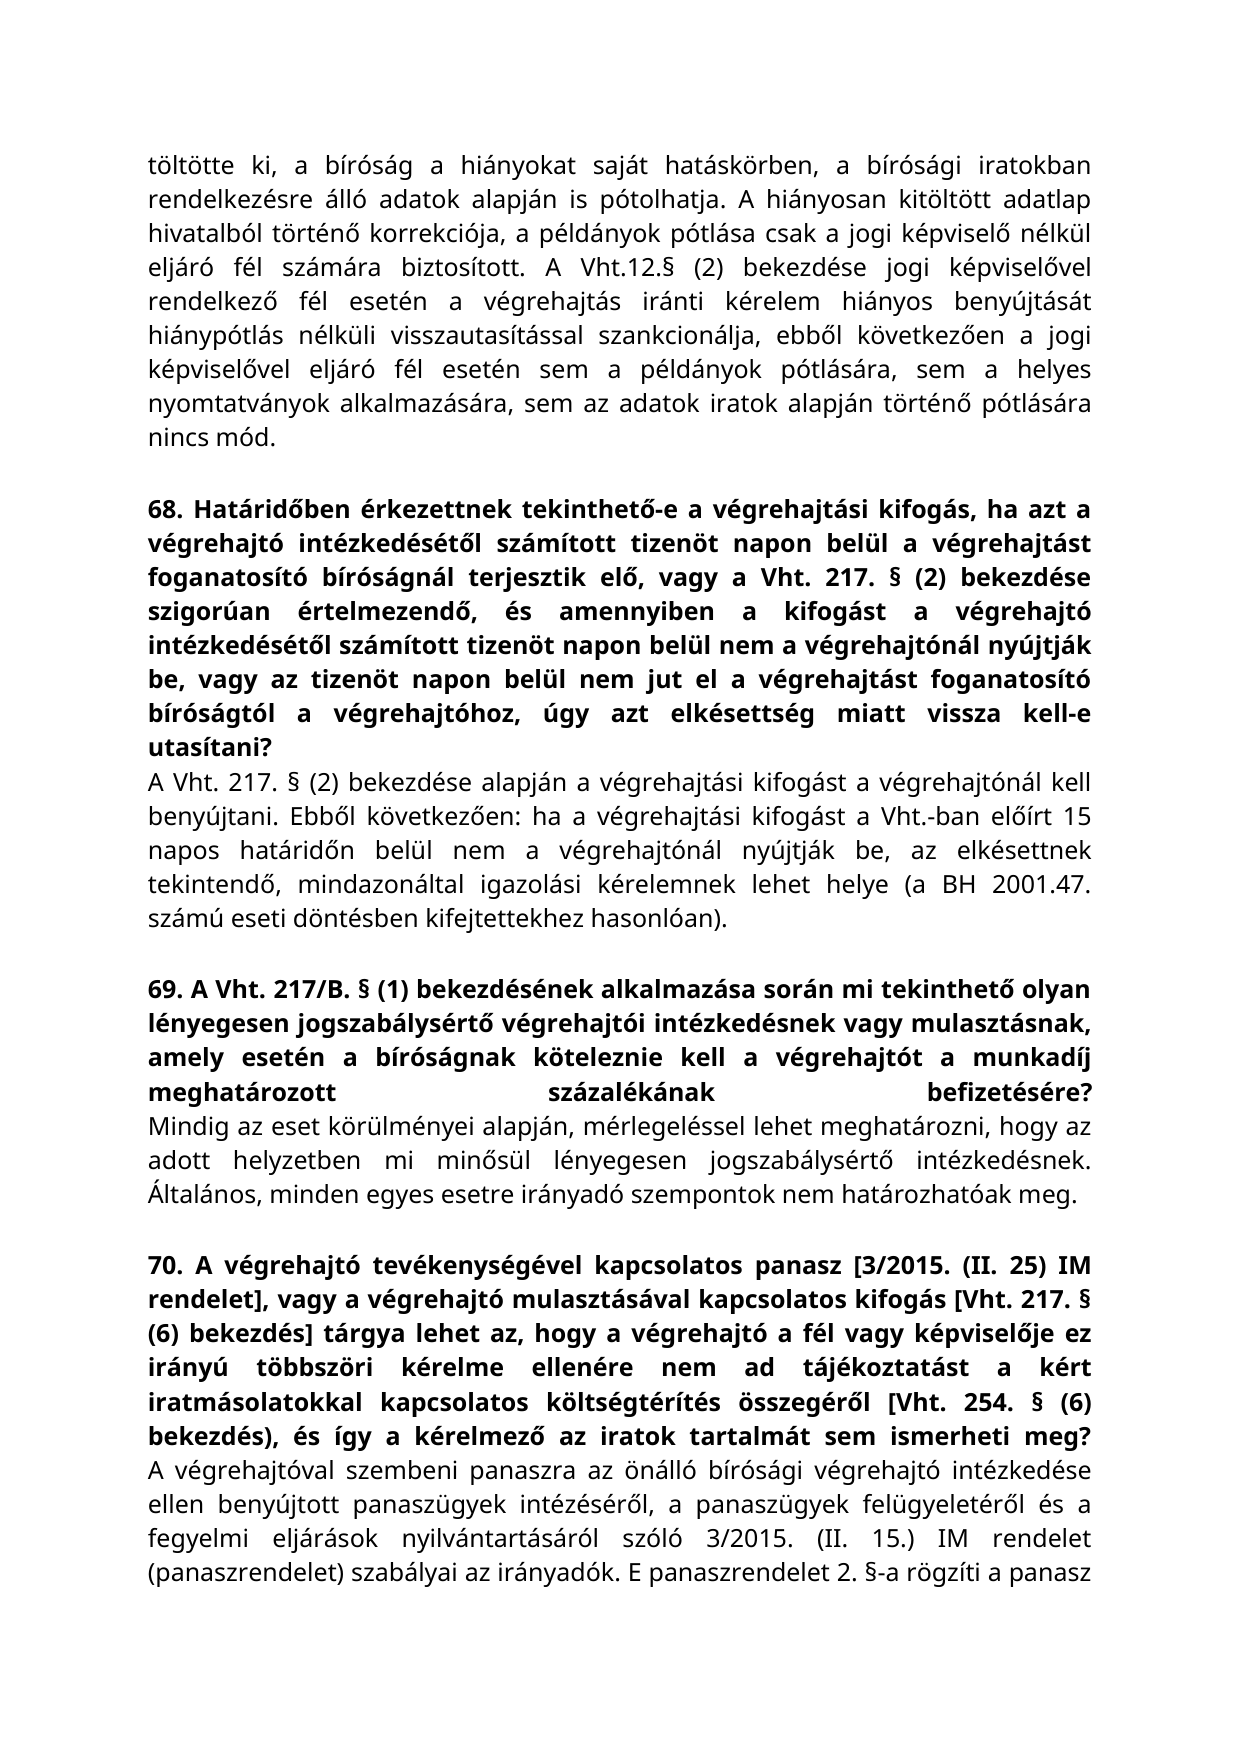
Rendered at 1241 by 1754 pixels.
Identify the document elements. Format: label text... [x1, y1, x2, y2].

text 68. Határidőben érkezettnek tekinthető-e a végrehajtási kifogás, ha azt a végrehajtó intézkedésétől számított tizenöt napon belül a végrehajtást foganatosító bíróságnál terjesztik elő, vagy a Vht. 217. § (2) bekezdése szigorúan értelmezendő, és amennyiben a kifogást a végrehajtó intézkedésétől számított tizenöt napon belül nem a végrehajtónál nyújtják be, vagy az tizenöt napon belül nem jut el a végrehajtást foganatosító bíróságtól a végrehajtóhoz, úgy azt elkésettség miatt vissza kell-e utasítani? A Vht. 217. § (2) bekezdése alapján a végrehajtási kifogást a végrehajtónál kell benyújtani. Ebből következően: ha a végrehajtási kifogást a Vht.-ban előírt 15 napos határidőn belül nem a végrehajtónál nyújtják be, az elkésettnek tekintendő, mindazonáltal igazolási kérelemnek lehet helye (a BH 2001.47. számú eseti döntésben kifejtettekhez hasonlóan). [148, 492, 1093, 934]
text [148, 1248, 1093, 1588]
text 69. A Vht. 217/B. § (1) bekezdésének alkalmazása során mi tekinthető olyan lényegesen jogszabálysértő végrehajtói intézkedésnek vagy mulasztásnak, amely esetén a bíróságnak köteleznie kell a végrehajtót a munkadíj meghatározott százalékának befizetésére? Mindig az eset körülményei alapján, mérlegeléssel lehet meghatározni, hogy az adott helyzetben mi minősül lényegesen jogszabálysértő intézkedésnek. Általános, minden egyes esetre irányadó szempontok nem határozhatóak meg. [148, 972, 1093, 1210]
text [148, 148, 1093, 454]
